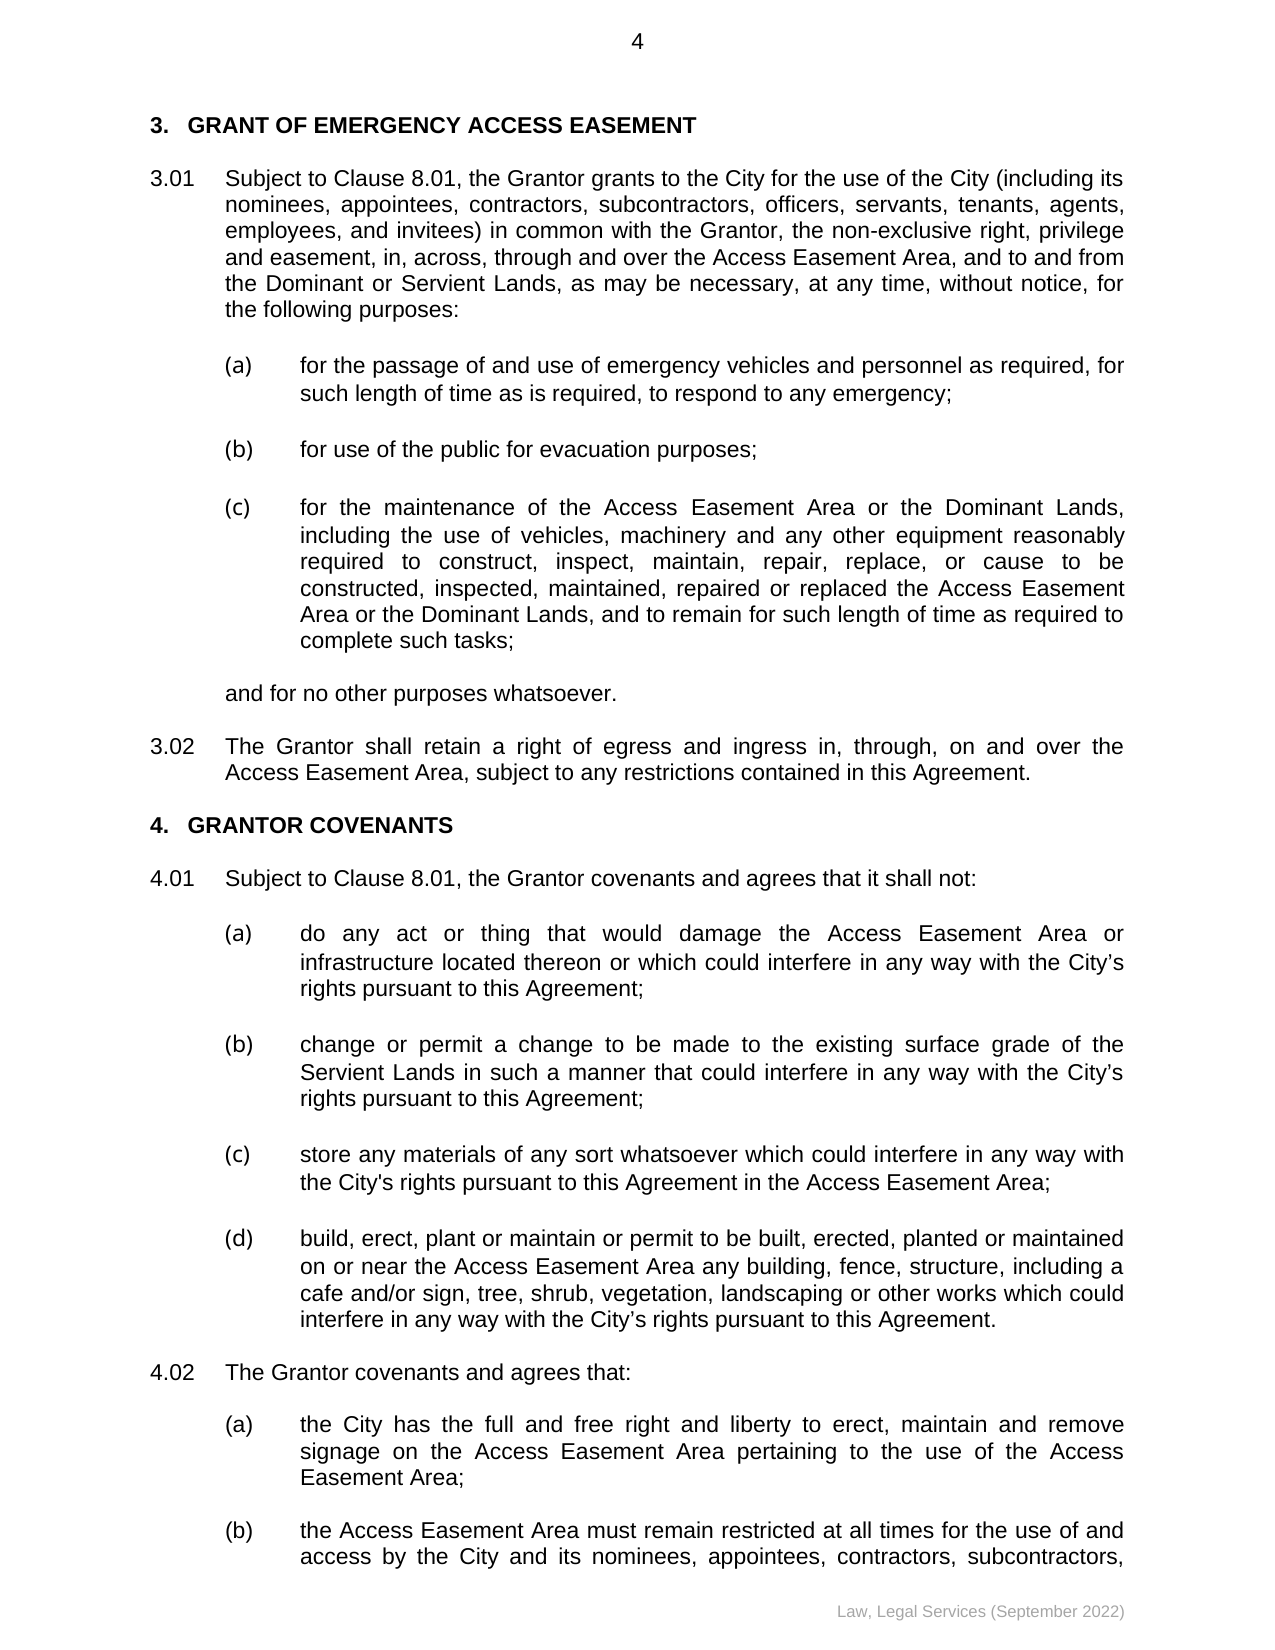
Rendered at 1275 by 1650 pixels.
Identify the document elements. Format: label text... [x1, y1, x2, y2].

list do any act or thing that would damage the Access Easement Area or infrastructure located thereon or which could interfere in any way with the City’s rights pursuant to this Agreement; [225, 917, 1125, 1001]
list build, erect, plant or maintain or permit to be built, erected, planted or maintained on or near the Access Easement Area any building, fence, structure, including a cafe and/or sign, tree, shrub, vegetation, landscaping or other works which could interfere in any way with the City’s rights pursuant to this Agreement. [225, 1222, 1125, 1332]
list for the passage of and use of emergency vehicles and personnel as required, for such length of time as is required, to respond to any emergency; [225, 349, 1125, 407]
list GRANT OF EMERGENCY ACCESS EASEMENT [150, 112, 1125, 138]
list change or permit a change to be made to the existing surface grade of the Servient Lands in such a manner that could interfere in any way with the City’s rights pursuant to this Agreement; [225, 1028, 1125, 1112]
list Subject to Clause 8.01, the Grantor covenants and agrees that it shall not: [150, 864, 1125, 891]
list store any materials of any sort whatsoever which could interfere in any way with the City's rights pursuant to this Agreement in the Access Easement Area; [225, 1138, 1125, 1196]
text and for no other purposes whatsoever. [150, 680, 1125, 706]
list for the maintenance of the Access Easement Area or the Dominant Lands, including the use of vehicles, machinery and any other equipment reasonably required to construct, inspect, maintain, repair, replace, or cause to be constructed, inspected, maintained, repaired or replaced the Access Easement Area or the Dominant Lands, and to remain for such length of time as required to complete such tasks; [225, 491, 1125, 654]
text 3.02 The Grantor shall retain a right of egress and ingress in, through, on and over the Access Easement Area, subject to any restrictions contained in this Agreement. [150, 733, 1125, 786]
list Subject to Clause 8.01, the Grantor grants to the City for the use of the City (including its nominees, appointees, contractors, subcontractors, officers, servants, tenants, agents, employees, and invitees) in common with the Grantor, the non-exclusive right, privilege and easement, in, across, through and over the Access Easement Area, and to and from the Dominant or Servient Lands, as may be necessary, at any time, without notice, for the following purposes: [150, 165, 1125, 323]
list for use of the public for evacuation purposes; [225, 433, 1125, 464]
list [225, 1517, 1125, 1569]
list the City has the full and free right and liberty to erect, maintain and remove signage on the Access Easement Area pertaining to the use of the Access Easement Area; [225, 1411, 1125, 1490]
list GRANTOR COVENANTS [150, 812, 1125, 838]
text 4.02 The Grantor covenants and agrees that: [150, 1358, 1125, 1385]
